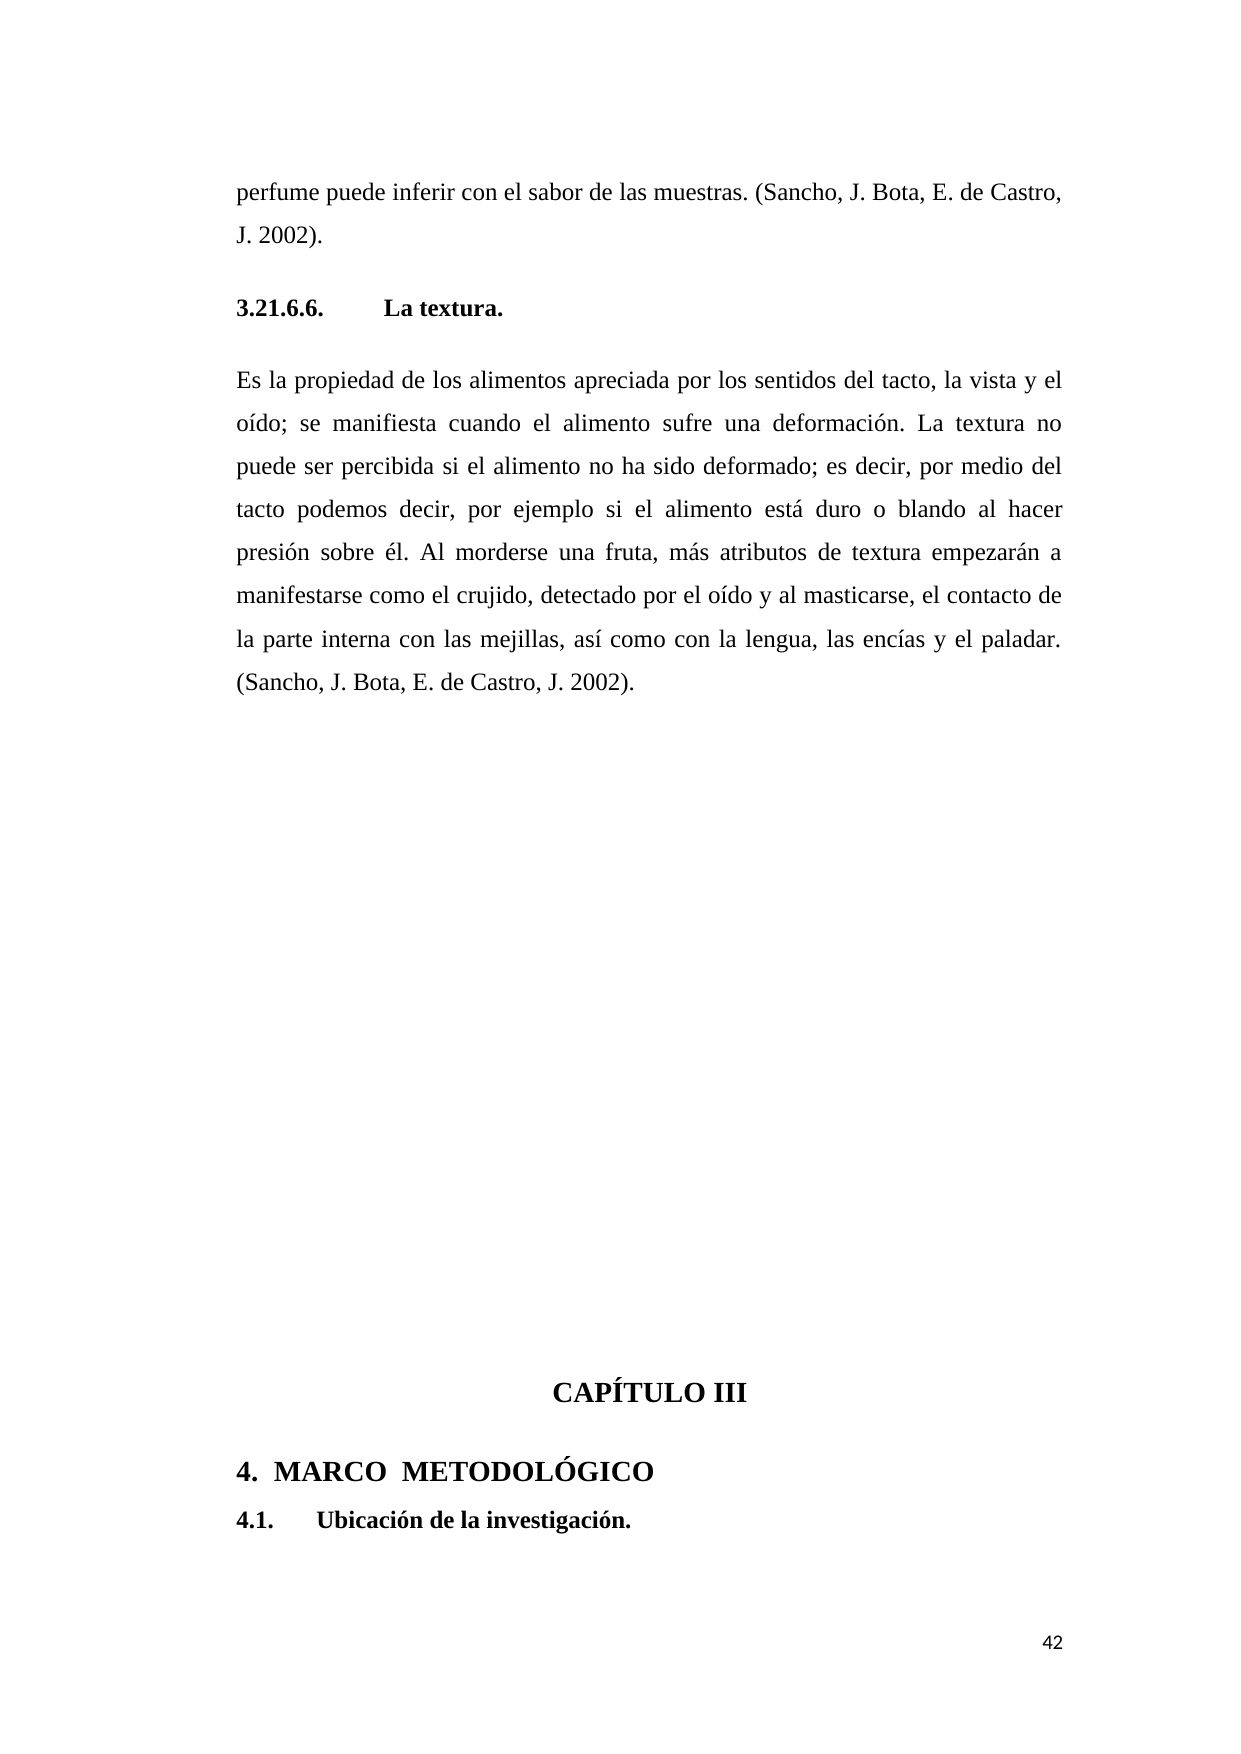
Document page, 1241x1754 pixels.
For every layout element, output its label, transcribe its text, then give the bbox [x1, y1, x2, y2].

list Ubicación de la investigación. [236, 1505, 1063, 1533]
list MARCO METODOLÓGICO [236, 1454, 1063, 1488]
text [236, 177, 1063, 249]
text Es la propiedad de los alimentos apreciada por los sentidos del tacto, la vista y el oído; se manifiesta cuando el alimento sufre una deformación. La textura no puede ser percibida si el alimento no ha sido deformado; es decir, por medio del tacto podemos decir, por ejemplo si el alimento está duro o blando al hacer presión sobre él. Al morderse una fruta, más atributos de textura empezarán a manifestarse como el crujido, detectado por el oído y al masticarse, el contacto de la parte interna con las mejillas, así como con la lengua, las encías y el paladar. (Sancho, J. Bota, E. de Castro, J. 2002). [236, 365, 1063, 696]
text CAPÍTULO III [236, 1375, 1063, 1408]
list La textura. [236, 293, 1063, 321]
